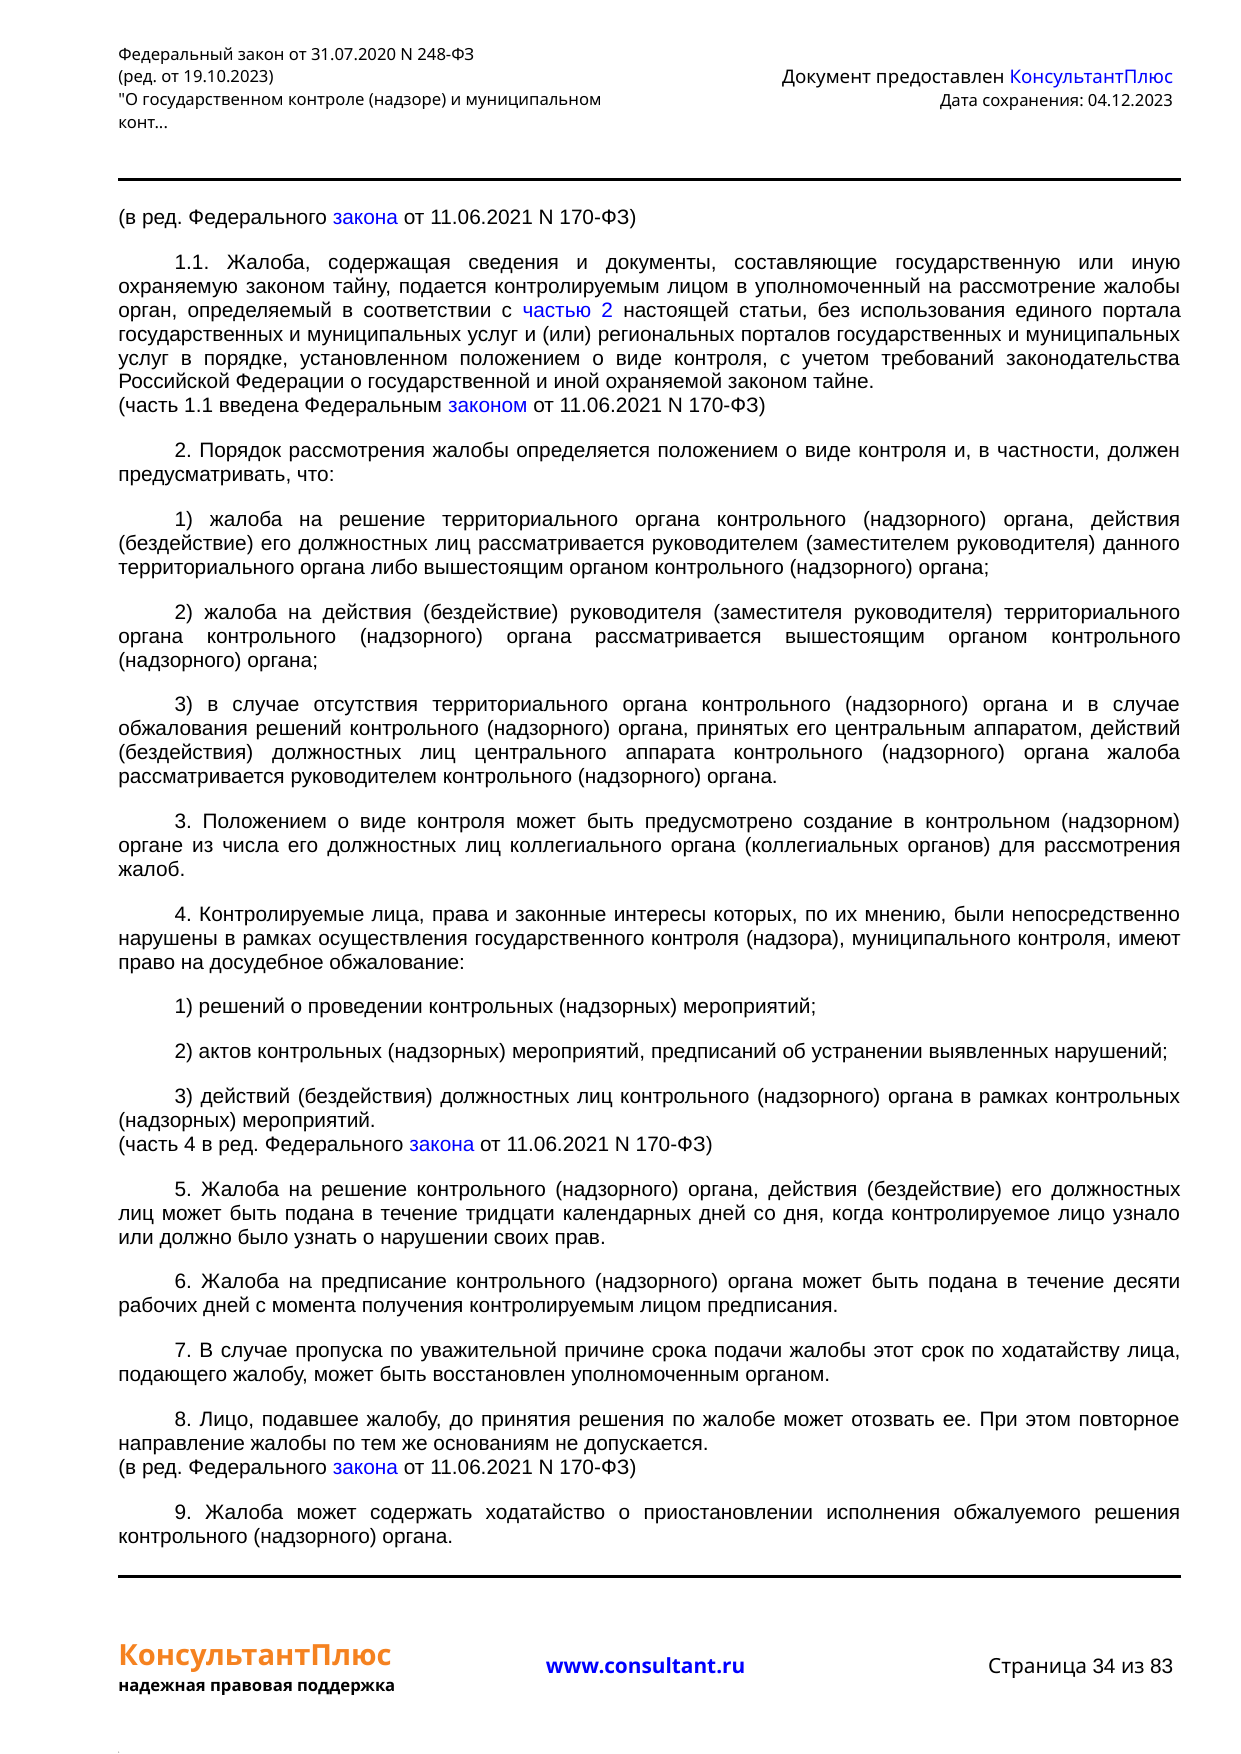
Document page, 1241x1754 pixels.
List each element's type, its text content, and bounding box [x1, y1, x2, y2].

text 3) действий (бездействия) должностных лиц контрольного (надзорного) органа в рамках контрольных (надзорных) мероприятий. [118, 1084, 1181, 1132]
text 5. Жалоба на решение контрольного (надзорного) органа, действия (бездействие) его должностных лиц может быть подана в течение тридцати календарных дней со дня, когда контролируемое лицо узнало или должно было узнать о нарушении своих прав. [118, 1177, 1181, 1248]
text 1) решений о проведении контрольных (надзорных) мероприятий; [118, 994, 1181, 1018]
text 2) актов контрольных (надзорных) мероприятий, предписаний об устранении выявленных нарушений; [118, 1039, 1181, 1063]
text 2) жалоба на действия (бездействие) руководителя (заместителя руководителя) территориального органа контрольного (надзорного) органа рассматривается вышестоящим органом контрольного (надзорного) органа; [118, 599, 1181, 671]
text 3. Положением о виде контроля может быть предусмотрено создание в контрольном (надзорном) органе из числа его должностных лиц коллегиального органа (коллегиальных органов) для рассмотрения жалоб. [118, 809, 1181, 881]
text 7. В случае пропуска по уважительной причине срока подачи жалобы этот срок по ходатайству лица, подающего жалобу, может быть восстановлен уполномоченным органом. [118, 1338, 1181, 1386]
text 2. Порядок рассмотрения жалобы определяется положением о виде контроля и, в частности, должен предусматривать, что: [118, 438, 1181, 486]
text 9. Жалоба может содержать ходатайство о приостановлении исполнения обжалуемого решения контрольного (надзорного) органа. [118, 1499, 1181, 1547]
text (в ред. Федерального закона от 11.06.2021 N 170-ФЗ) [118, 205, 1181, 229]
text 1.1. Жалоба, содержащая сведения и документы, составляющие государственную или иную охраняемую законом тайну, подается контролируемым лицом в уполномоченный на рассмотрение жалобы орган, определяемый в соответствии с частью 2 настоящей статьи, без использования единого портала государственных и муниципальных услуг и (или) региональных порталов государственных и муниципальных услуг в порядке, установленном положением о виде контроля, с учетом требований законодательства Российской Федерации о государственной и иной охраняемой законом тайне. [118, 249, 1181, 393]
text (в ред. Федерального закона от 11.06.2021 N 170-ФЗ) [118, 1455, 1181, 1479]
text (часть 1.1 введена Федеральным законом от 11.06.2021 N 170-ФЗ) [118, 393, 1181, 417]
text 1) жалоба на решение территориального органа контрольного (надзорного) органа, действия (бездействие) его должностных лиц рассматривается руководителем (заместителем руководителя) данного территориального органа либо вышестоящим органом контрольного (надзорного) органа; [118, 507, 1181, 579]
text (часть 4 в ред. Федерального закона от 11.06.2021 N 170-ФЗ) [118, 1132, 1181, 1156]
text 8. Лицо, подавшее жалобу, до принятия решения по жалобе может отозвать ее. При этом повторное направление жалобы по тем же основаниям не допускается. [118, 1407, 1181, 1455]
text 3) в случае отсутствия территориального органа контрольного (надзорного) органа и в случае обжалования решений контрольного (надзорного) органа, принятых его центральным аппаратом, действий (бездействия) должностных лиц центрального аппарата контрольного (надзорного) органа жалоба рассматривается руководителем контрольного (надзорного) органа. [118, 692, 1181, 788]
text 6. Жалоба на предписание контрольного (надзорного) органа может быть подана в течение десяти рабочих дней с момента получения контролируемым лицом предписания. [118, 1269, 1181, 1317]
text 4. Контролируемые лица, права и законные интересы которых, по их мнению, были непосредственно нарушены в рамках осуществления государственного контроля (надзора), муниципального контроля, имеют право на досудебное обжалование: [118, 902, 1181, 973]
